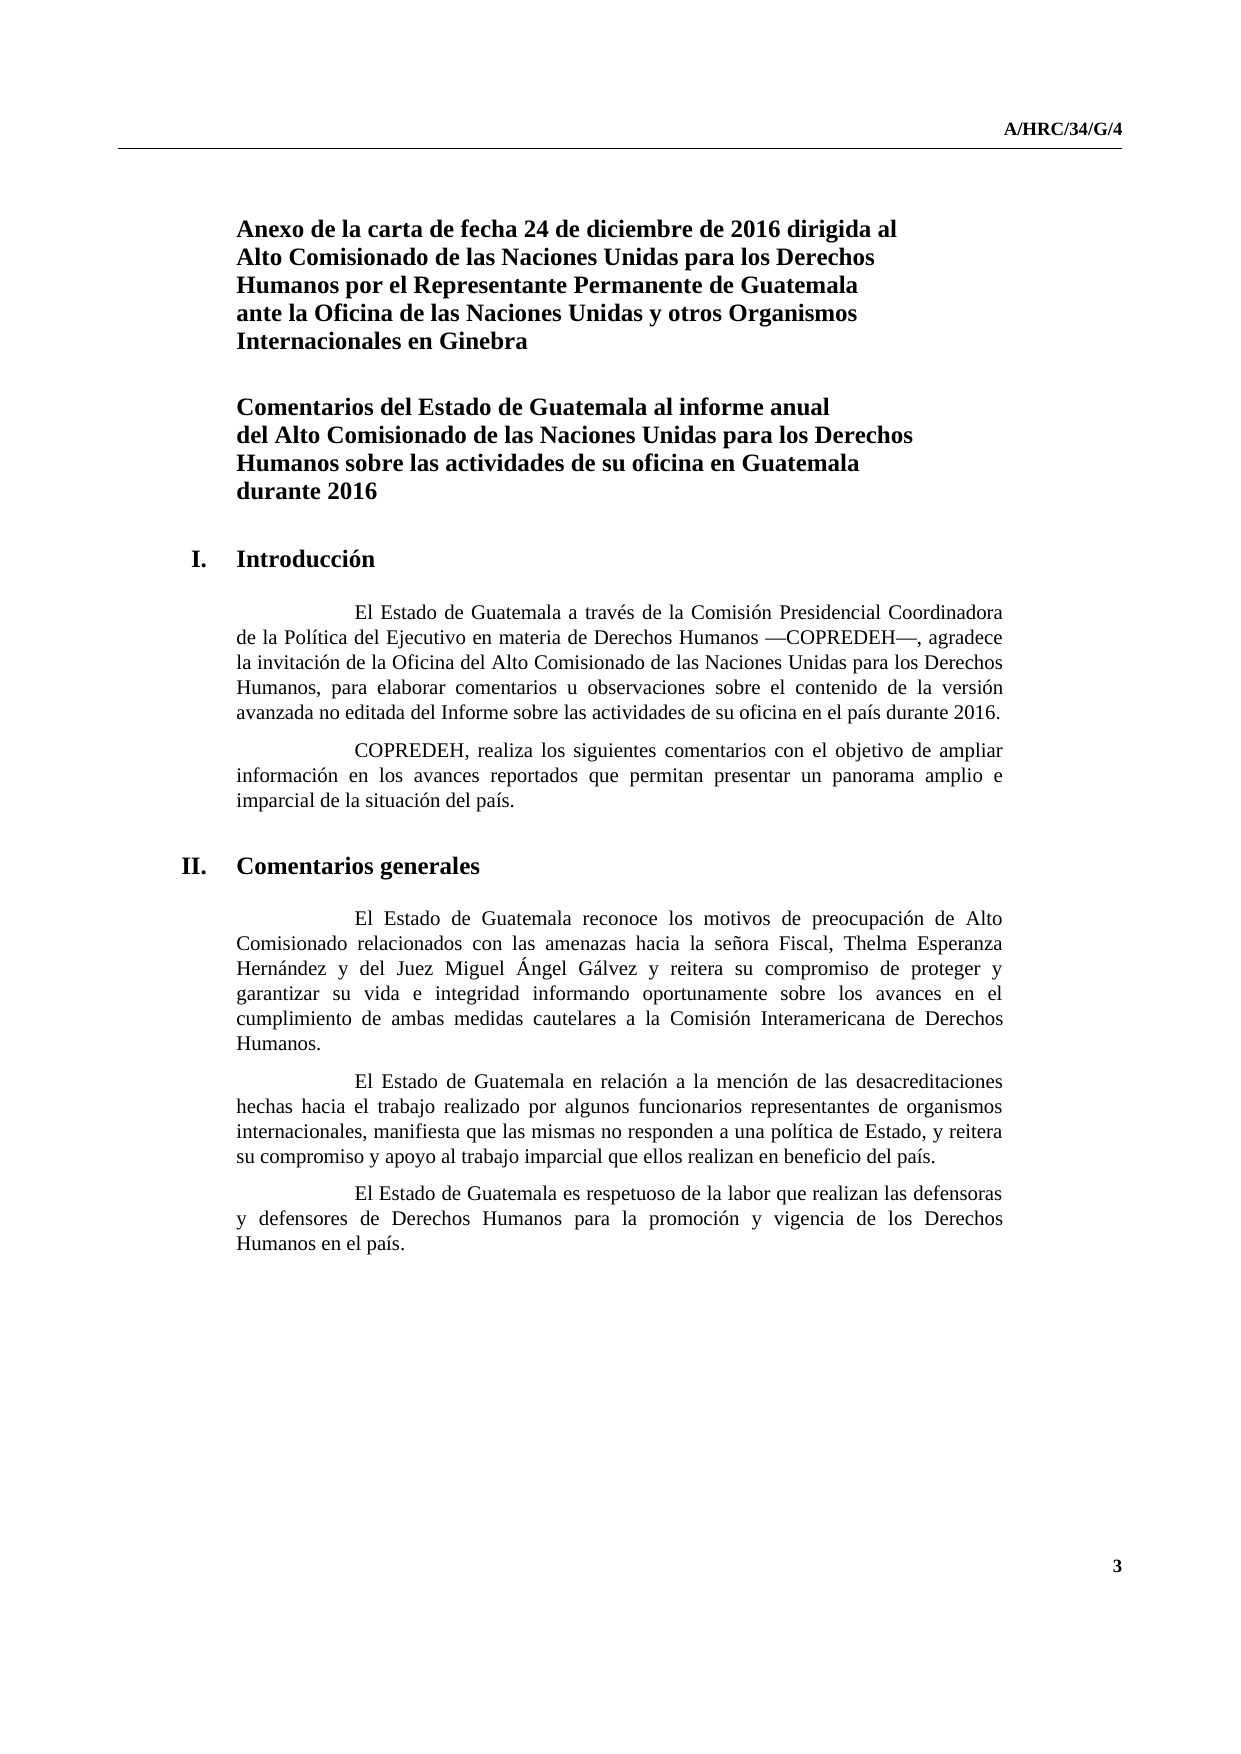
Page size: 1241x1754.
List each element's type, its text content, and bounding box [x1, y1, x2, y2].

text I. Introducción [118, 543, 1004, 574]
text Anexo de la carta de fecha 24 de diciembre de 2016 dirigida al Alto Comisionado de las Naciones Unidas para los Derechos Humanos por el Representante Permanente de Guatemala ante la Oficina de las Naciones Unidas y otros Organismos Internacionales en Ginebra [118, 215, 1004, 355]
text El Estado de Guatemala reconoce los motivos de preocupación de Alto Comisionado relacionados con las amenazas hacia la señora Fiscal, Thelma Esperanza Hernández y del Juez Miguel Ángel Gálvez y reitera su compromiso de proteger y garantizar su vida e integridad informando oportunamente sobre los avances en el cumplimiento de ambas medidas cautelares a la Comisión Interamericana de Derechos Humanos. [236, 905, 1004, 1055]
text El Estado de Guatemala en relación a la mención de las desacreditaciones hechas hacia el trabajo realizado por algunos funcionarios representantes de organismos internacionales, manifiesta que las mismas no responden a una política de Estado, y reitera su compromiso y apoyo al trabajo imparcial que ellos realizan en beneficio del país. [236, 1068, 1004, 1168]
text El Estado de Guatemala a través de la Comisión Presidencial Coordinadora de la Política del Ejecutivo en materia de Derechos Humanos —COPREDEH—, agradece la invitación de la Oficina del Alto Comisionado de las Naciones Unidas para los Derechos Humanos, para elaborar comentarios u observaciones sobre el contenido de la versión avanzada no editada del Informe sobre las actividades de su oficina en el país durante 2016. [236, 599, 1004, 724]
text II. Comentarios generales [118, 849, 1004, 880]
text El Estado de Guatemala es respetuoso de la labor que realizan las defensoras y defensores de Derechos Humanos para la promoción y vigencia de los Derechos Humanos en el país. [236, 1180, 1004, 1255]
text Comentarios del Estado de Guatemala al informe anual del Alto Comisionado de las Naciones Unidas para los Derechos Humanos sobre las actividades de su oficina en Guatemala durante 2016 [118, 393, 1004, 505]
text COPREDEH, realiza los siguientes comentarios con el objetivo de ampliar información en los avances reportados que permitan presentar un panorama amplio e imparcial de la situación del país. [236, 737, 1004, 812]
